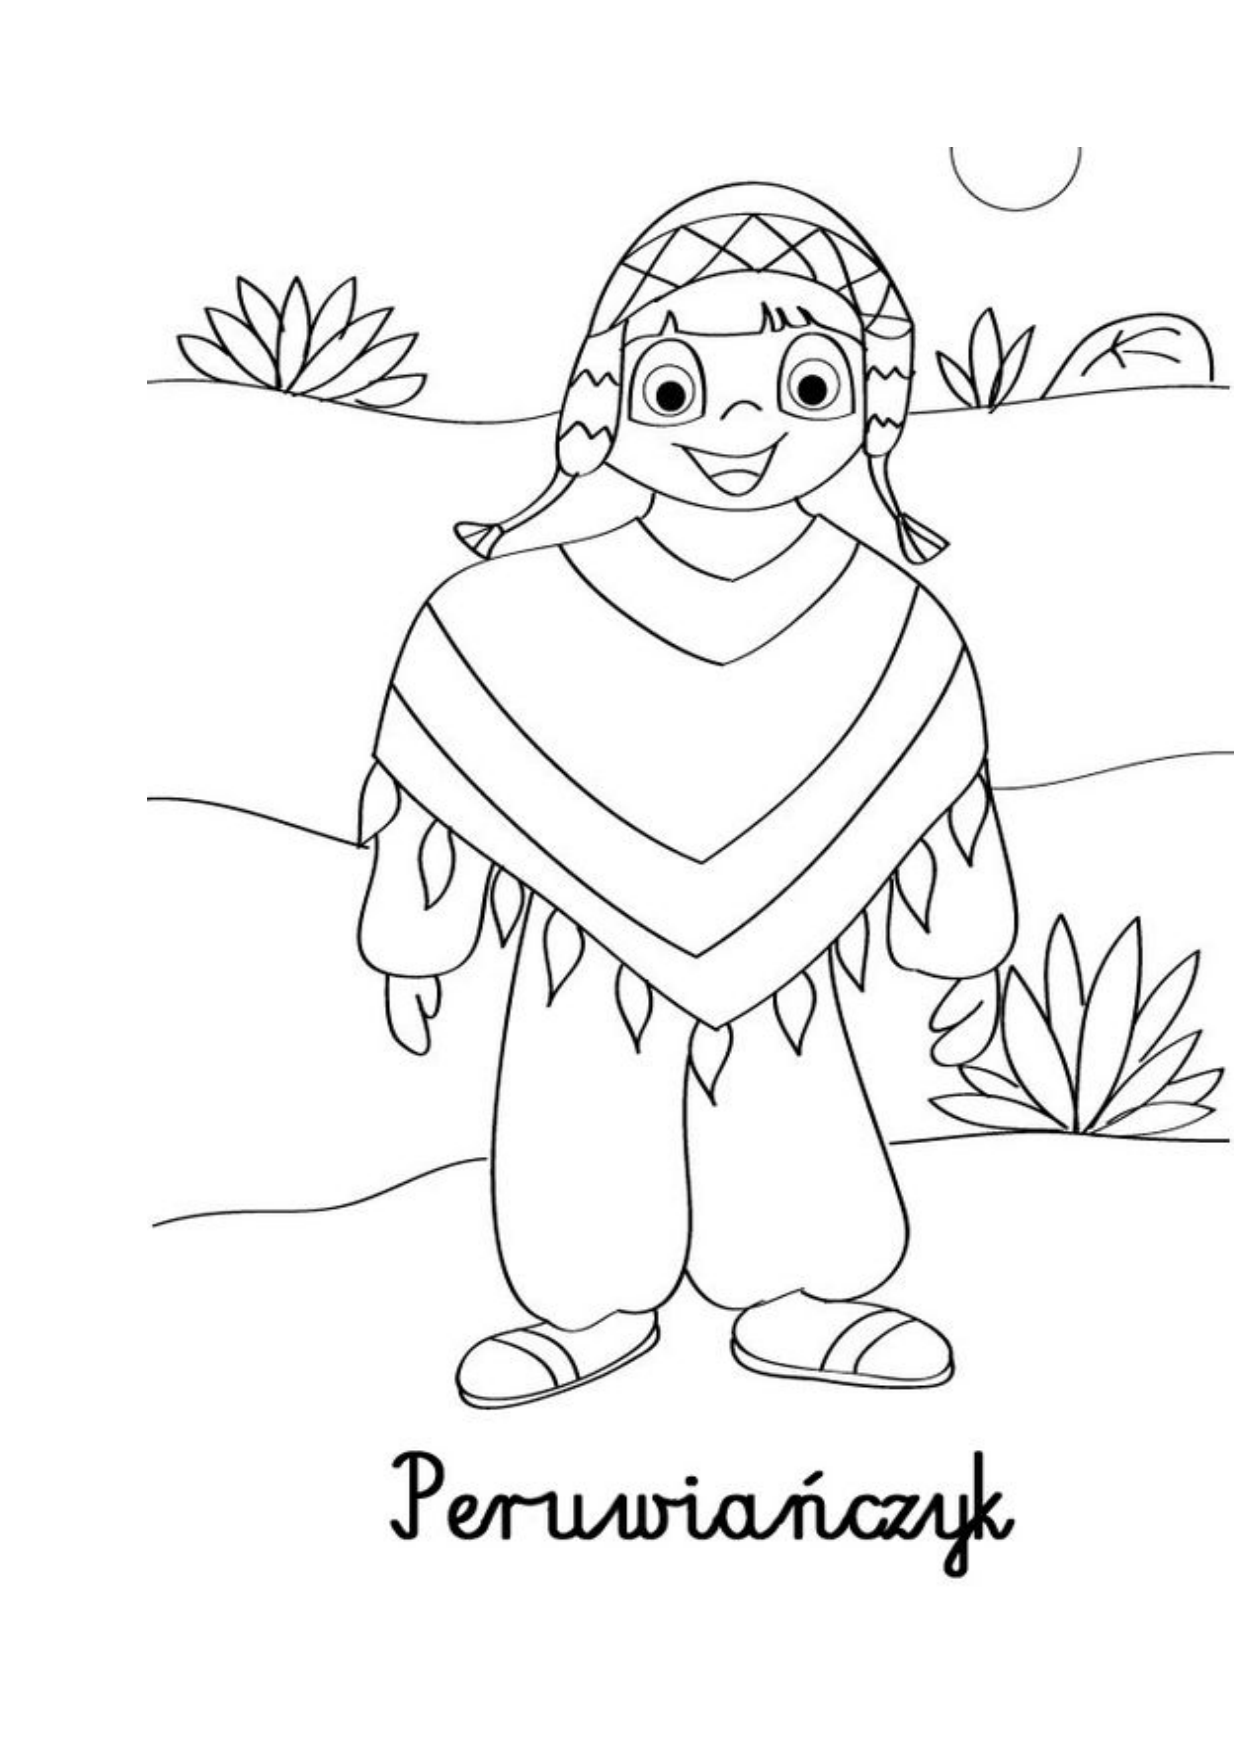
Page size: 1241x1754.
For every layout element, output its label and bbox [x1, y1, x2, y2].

picture [147, 147, 1234, 1590]
